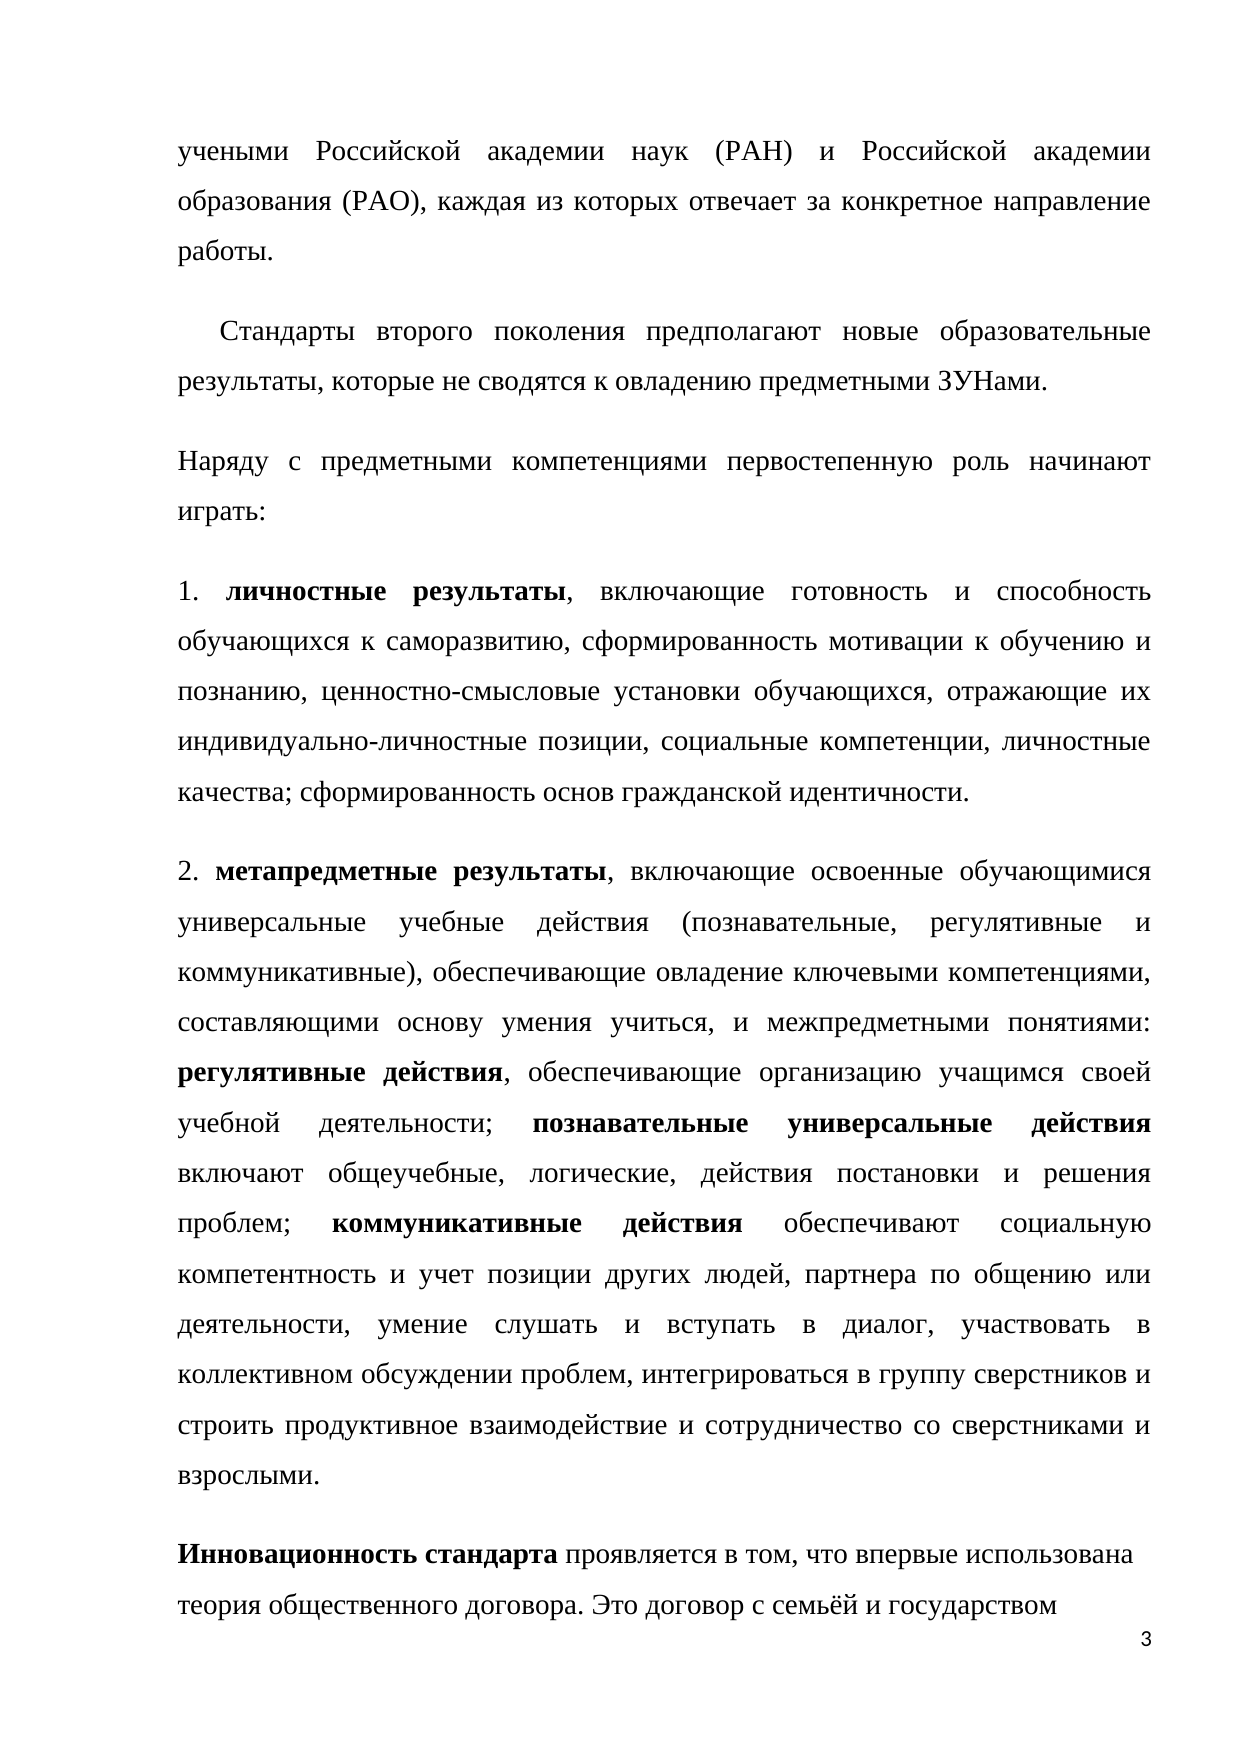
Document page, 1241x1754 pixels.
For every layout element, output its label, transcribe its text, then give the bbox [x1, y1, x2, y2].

text 2. метапредметные результаты, включающие освоенные обучающимися универсальные учебные действия (познавательные, регулятивные и коммуникативные), обеспечивающие овладение ключевыми компетенциями, составляющими основу умения учиться, и межпредметными понятиями: регулятивные действия, обеспечивающие организацию учащимся своей учебной деятельности; познавательные универсальные действия включают общеучебные, логические, действия постановки и решения проблем; коммуникативные действия обеспечивают социальную компетентность и учет позиции других людей, партнера по общению или деятельности, умение слушать и вступать в диалог, участвовать в коллективном обсуждении проблем, интегрироваться в группу сверстников и строить продуктивное взаимодействие и сотрудничество со сверстниками и взрослыми. [177, 853, 1152, 1491]
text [177, 133, 1152, 267]
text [177, 1537, 1152, 1620]
text Стандарты второго поколения предполагают новые образовательные результаты, которые не сводятся к овладению предметными ЗУНами. [177, 313, 1152, 397]
text 1. личностные результаты, включающие готовность и способность обучающихся к саморазвитию, сформированность мотивации к обучению и познанию, ценностно-смысловые установки обучающихся, отражающие их индивидуально-личностные позиции, социальные компетенции, личностные качества; сформированность основ гражданской идентичности. [177, 573, 1152, 807]
text Наряду с предметными компетенциями первостепенную роль начинают играть: [177, 443, 1152, 527]
